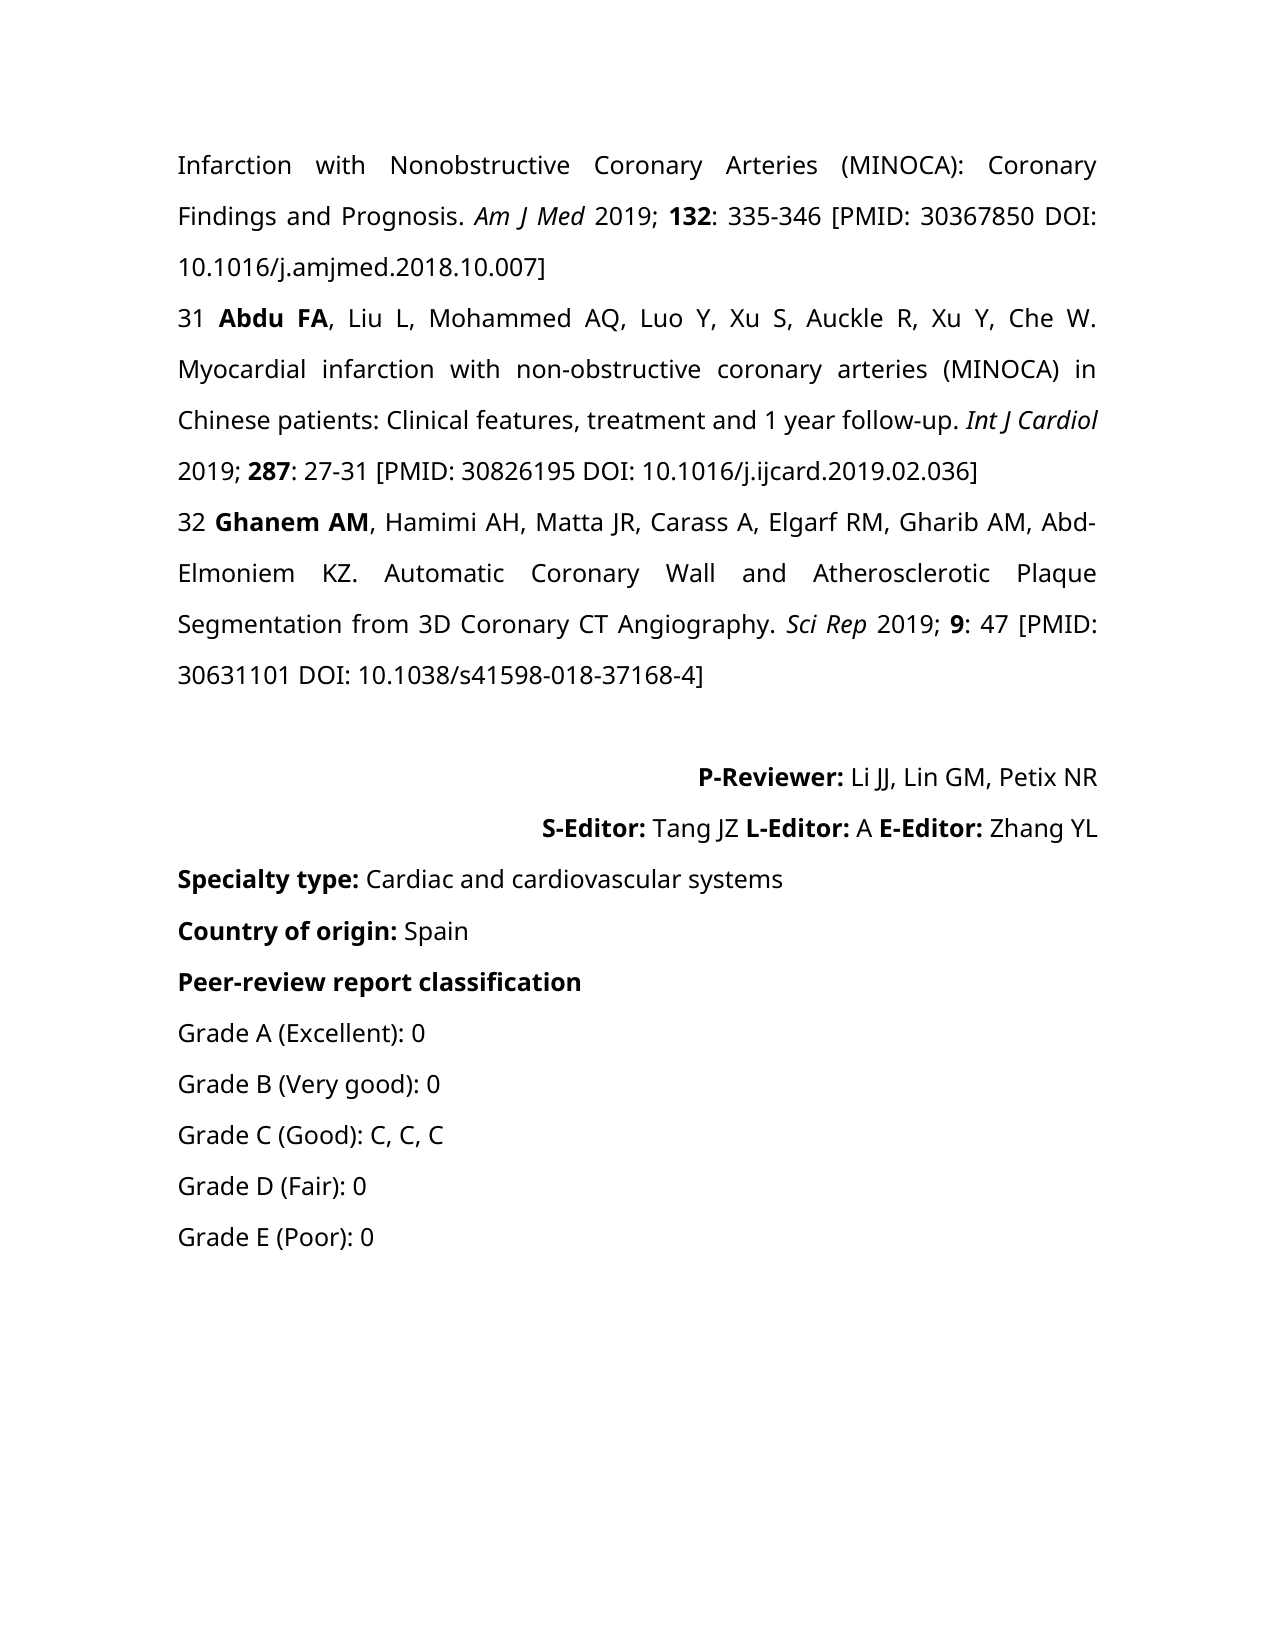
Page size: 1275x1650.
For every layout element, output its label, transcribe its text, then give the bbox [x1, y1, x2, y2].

text Grade B (Very good): 0 [177, 1066, 1098, 1100]
text 32 Ghanem AM, Hamimi AH, Matta JR, Carass A, Elgarf RM, Gharib AM, Abd-Elmoniem KZ. Automatic Coronary Wall and Atherosclerotic Plaque Segmentation from 3D Coronary CT Angiography. Sci Rep 2019; 9: 47 [PMID: 30631101 DOI: 10.1038/s41598-018-37168-4] [177, 505, 1098, 692]
text Grade C (Good): C, C, C [177, 1117, 1098, 1151]
text S-Editor: Tang JZ L-Editor: A E-Editor: Zhang YL [177, 811, 1098, 845]
text P-Reviewer: Li JJ, Lin GM, Petix NR [177, 760, 1098, 794]
text Specialty type: Cardiac and cardiovascular systems [177, 862, 1098, 896]
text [177, 148, 1098, 284]
text Country of origin: Spain [177, 913, 1098, 947]
text Grade D (Fair): 0 [177, 1168, 1098, 1202]
text Grade E (Poor): 0 [177, 1219, 1098, 1253]
text Peer-review report classification [177, 964, 1098, 998]
text 31 Abdu FA, Liu L, Mohammed AQ, Luo Y, Xu S, Auckle R, Xu Y, Che W. Myocardial infarction with non-obstructive coronary arteries (MINOCA) in Chinese patients: Clinical features, treatment and 1 year follow-up. Int J Cardiol 2019; 287: 27-31 [PMID: 30826195 DOI: 10.1016/j.ijcard.2019.02.036] [177, 301, 1098, 488]
text Grade A (Excellent): 0 [177, 1015, 1098, 1049]
